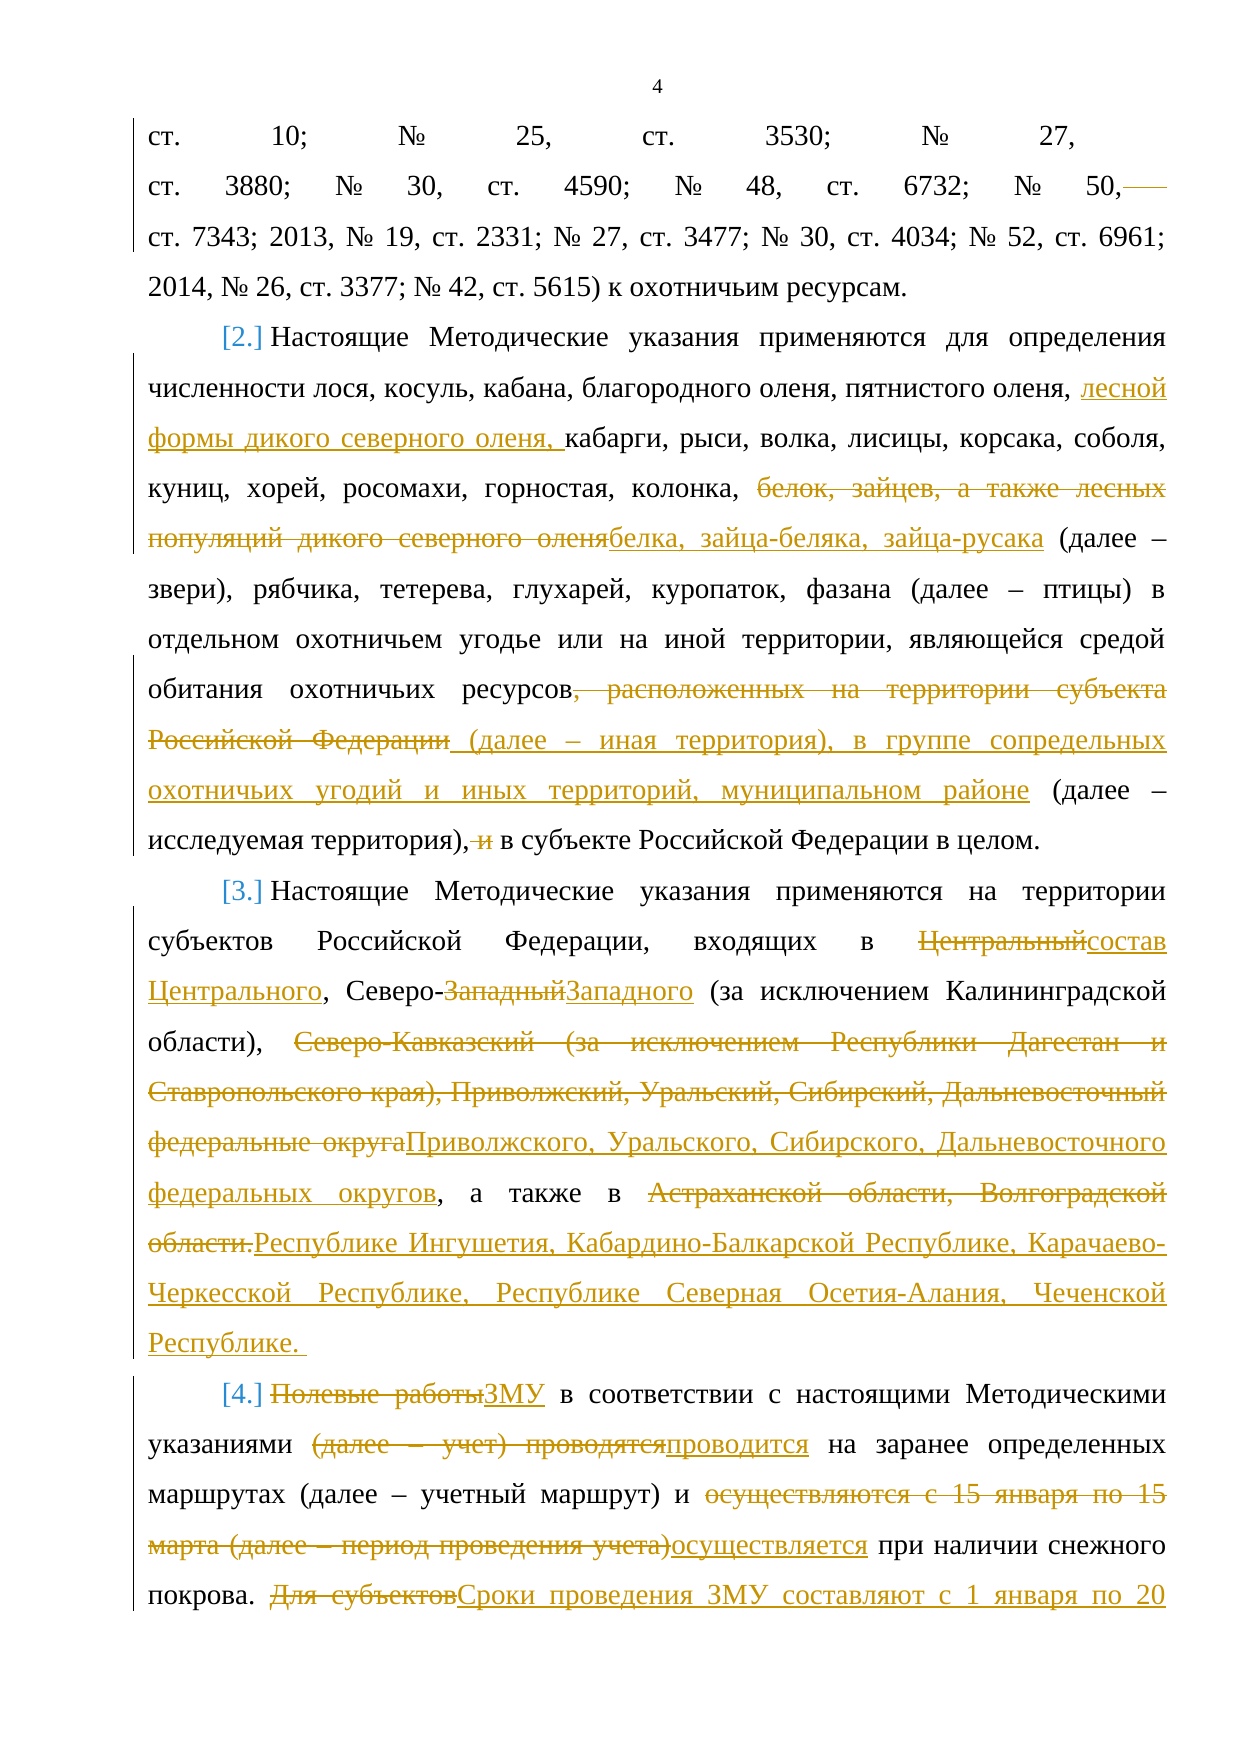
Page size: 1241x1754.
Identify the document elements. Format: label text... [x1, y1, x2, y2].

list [148, 118, 1167, 303]
list Настоящие Методические указания применяются на территории субъектов Российской Федерации, входящих в , Северо- (за исключением Калининградской области), , а также в [148, 1306, 1167, 1359]
list Настоящие Методические указания применяются на территории субъектов Российской Федерации, входящих в , Северо- (за исключением Калининградской области), , а также в [148, 873, 1167, 1092]
list Настоящие Методические указания применяются для определения численности лося, косуль, кабана, благородного оленя, пятнистого оленя, кабарги, рыси, волка, лисицы, корсака, соболя, куниц, хорей, росомахи, горностая, колонка, (далее – звери), рябчика, тетерева, глухарей, куропаток, фазана (далее – птицы) в отдельном охотничьем угодье или на иной территории, являющейся средой обитания охотничьих ресурсов (далее – исследуемая территория), в субъекте Российской Федерации в целом. [148, 319, 1167, 856]
list Настоящие Методические указания применяются на территории субъектов Российской Федерации, входящих в , Северо- (за исключением Калининградской области), , а также в [148, 1094, 1167, 1304]
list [148, 1376, 1167, 1611]
